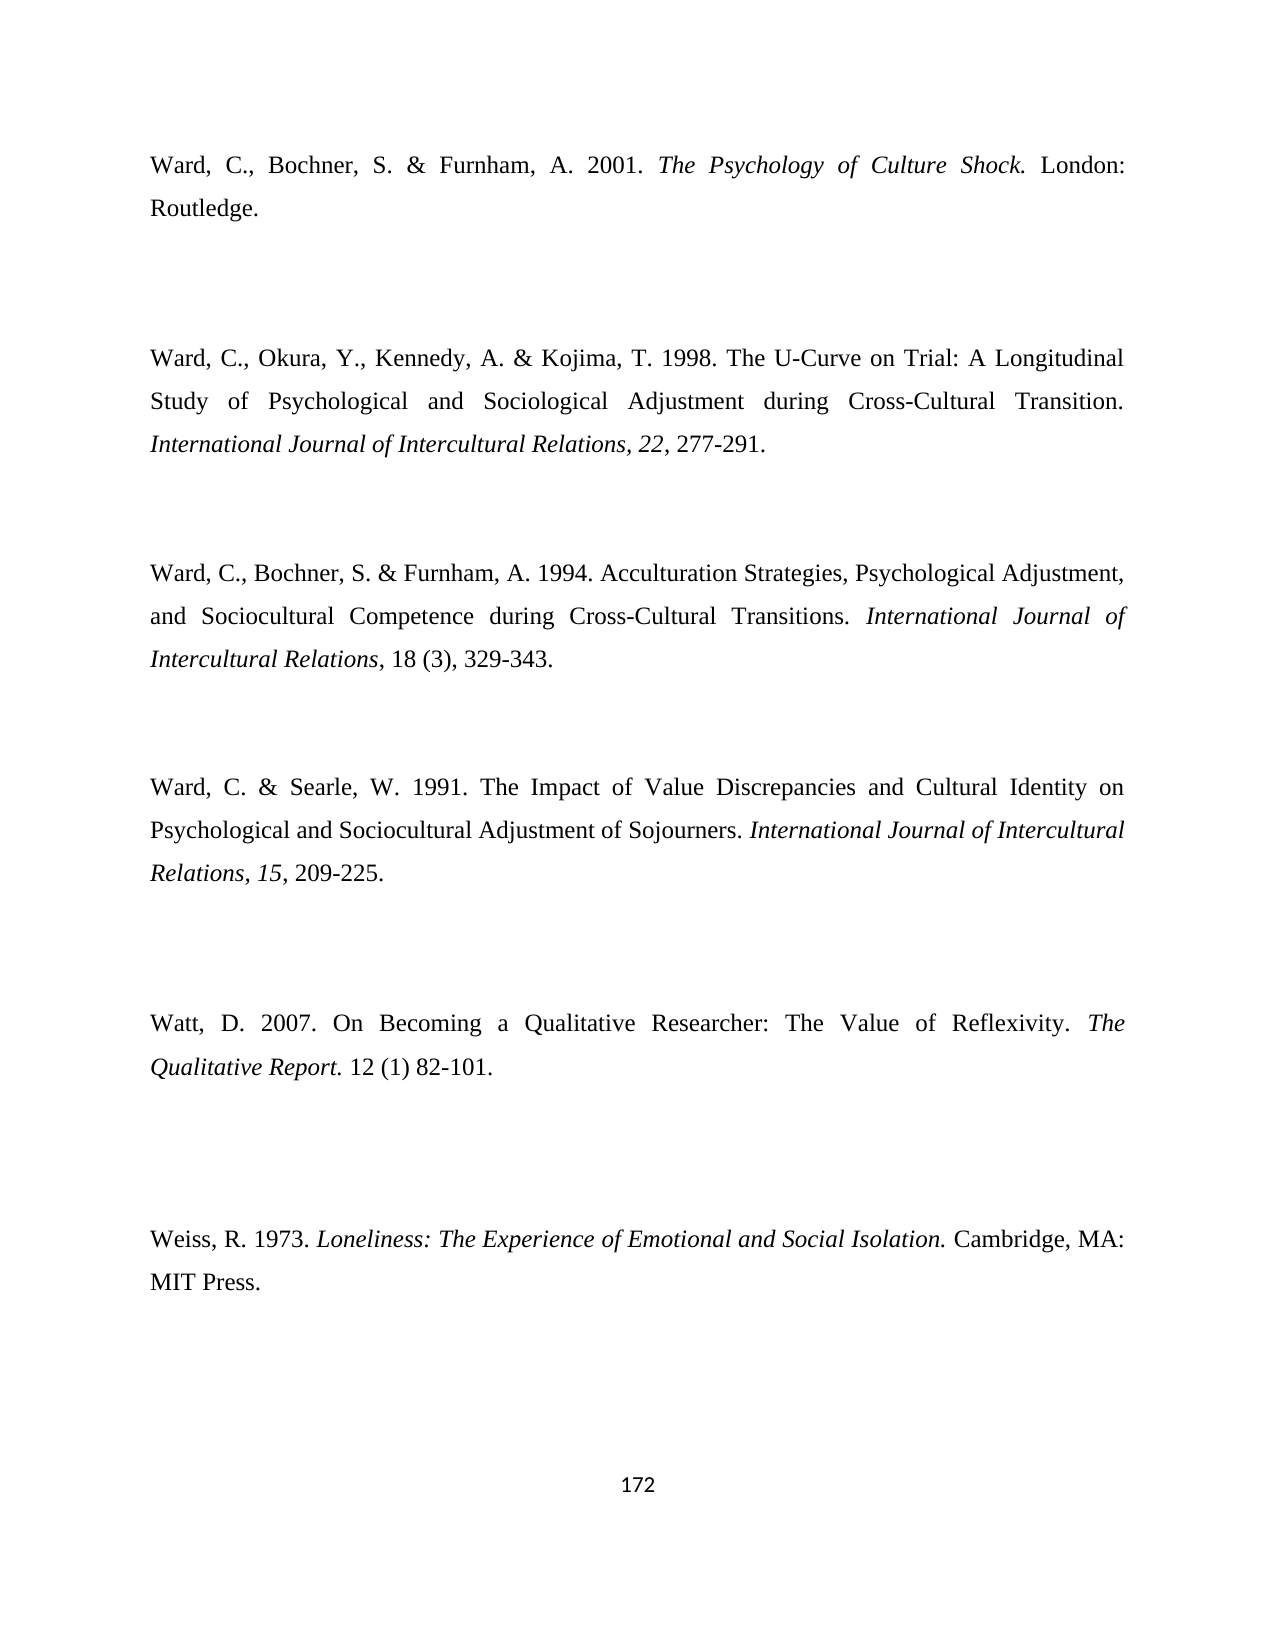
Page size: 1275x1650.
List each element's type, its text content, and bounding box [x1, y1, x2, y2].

text Weiss, R. 1973. Loneliness: The Experience of Emotional and Social Isolation. Cambridge, MA: MIT Press. [150, 1224, 1125, 1296]
text Ward, C. & Searle, W. 1991. The Impact of Value Discrepancies and Cultural Identity on Psychological and Sociocultural Adjustment of Sojourners. International Journal of Intercultural Relations, 15, 209-225. [150, 772, 1125, 887]
text Ward, C., Okura, Y., Kennedy, A. & Kojima, T. 1998. The U-Curve on Trial: A Longitudinal Study of Psychological and Sociological Adjustment during Cross-Cultural Transition. International Journal of Intercultural Relations, 22, 277-291. [150, 343, 1125, 459]
text Ward, C., Bochner, S. & Furnham, A. 2001. The Psychology of Culture Shock. London: Routledge. [150, 150, 1125, 222]
text Watt, D. 2007. On Becoming a Qualitative Researcher: The Value of Reflexivity. The Qualitative Report. 12 (1) 82-101. [150, 1008, 1125, 1080]
text Ward, C., Bochner, S. & Furnham, A. 1994. Acculturation Strategies, Psychological Adjustment, and Sociocultural Competence during Cross-Cultural Transitions. International Journal of Intercultural Relations, 18 (3), 329-343. [150, 558, 1125, 673]
